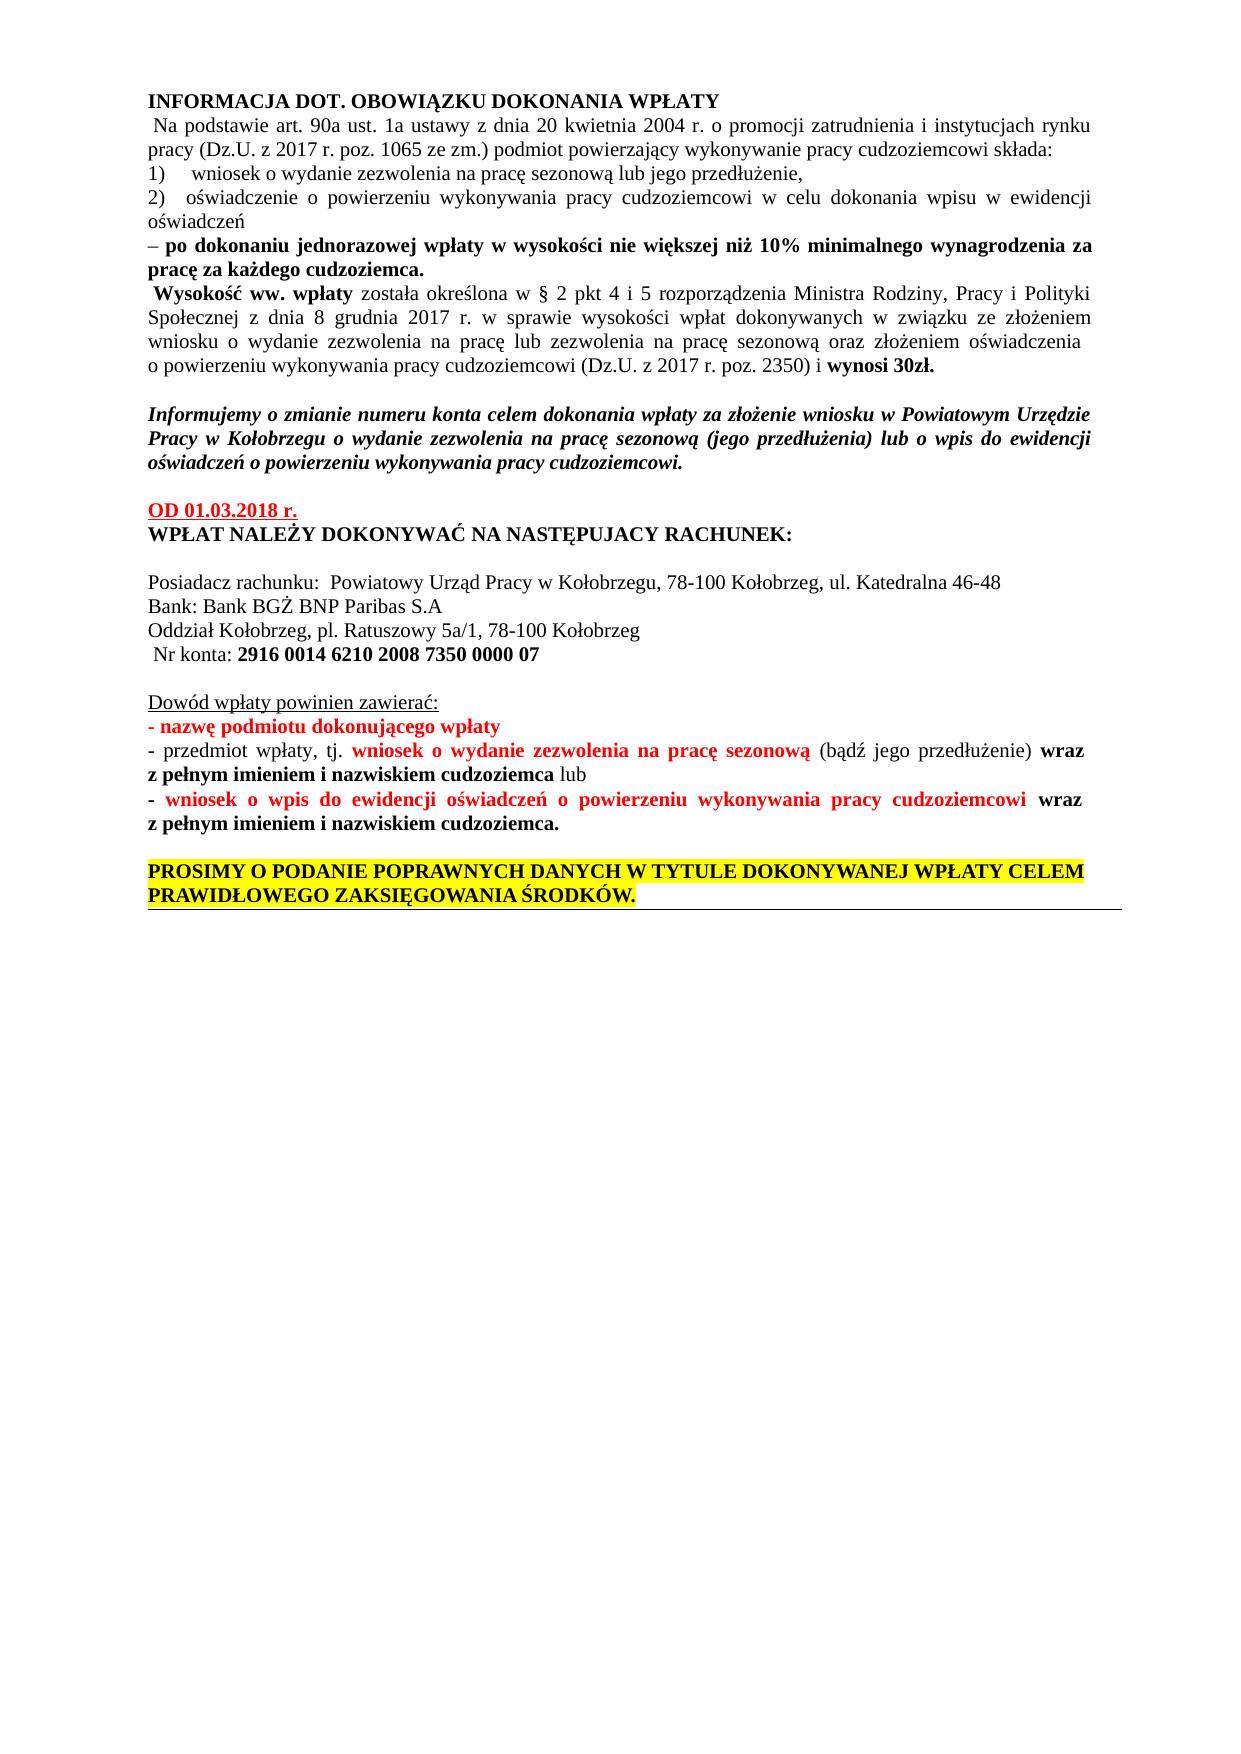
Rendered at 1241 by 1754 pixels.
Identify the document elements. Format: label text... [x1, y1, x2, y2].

text - przedmiot wpłaty, tj. wniosek o wydanie zezwolenia na pracę sezonową (bądź jego przedłużenie) wraz z pełnym imieniem i nazwiskiem cudzoziemca lub [148, 738, 1093, 786]
text 2) oświadczenie o powierzeniu wykonywania pracy cudzoziemcowi w celu dokonania wpisu w ewidencji oświadczeń [148, 185, 1093, 233]
text Informujemy o zmianie numeru konta celem dokonania wpłaty za złożenie wniosku w Powiatowym Urzędzie Pracy w Kołobrzegu o wydanie zezwolenia na pracę sezonową (jego przedłużenia) lub o wpis do ewidencji oświadczeń o powierzeniu wykonywania pracy cudzoziemcowi. [148, 401, 1093, 474]
text Nr konta: 2916 0014 6210 2008 7350 0000 07 [148, 642, 1093, 666]
text Posiadacz rachunku: Powiatowy Urząd Pracy w Kołobrzegu, 78-100 Kołobrzeg, ul. Katedralna 46-48 [148, 570, 1093, 594]
text 1) wniosek o wydanie zezwolenia na pracę sezonową lub jego przedłużenie, [148, 161, 1093, 185]
text WPŁAT NALEŻY DOKONYWAĆ NA NASTĘPUJACY RACHUNEK: [148, 522, 1093, 546]
text INFORMACJA DOT. OBOWIĄZKU DOKONANIA WPŁATY [148, 89, 1093, 113]
text Dowód wpłaty powinien zawierać: [148, 690, 1093, 714]
text – po dokonaniu jednorazowej wpłaty w wysokości nie większej niż 10% minimalnego wynagrodzenia za pracę za każdego cudzoziemca. [148, 233, 1093, 281]
text Wysokość ww. wpłaty została określona w § 2 pkt 4 i 5 rozporządzenia Ministra Rodziny, Pracy i Polityki Społecznej z dnia 8 grudnia 2017 r. w sprawie wysokości wpłat dokonywanych w związku ze złożeniem wniosku o wydanie zezwolenia na pracę lub zezwolenia na pracę sezonową oraz złożeniem oświadczenia o powierzeniu wykonywania pracy cudzoziemcowi (Dz.U. z 2017 r. poz. 2350) i wynosi 30zł. [148, 281, 1093, 377]
text PROSIMY O PODANIE POPRAWNYCH DANYCH W TYTULE DOKONYWANEJ WPŁATY CELEM PRAWIDŁOWEGO ZAKSIĘGOWANIA ŚRODKÓW. [148, 859, 1122, 909]
text - wniosek o wpis do ewidencji oświadczeń o powierzeniu wykonywania pracy cudzoziemcowi wraz z pełnym imieniem i nazwiskiem cudzoziemca. [148, 786, 1093, 834]
text Bank: Bank BGŻ BNP Paribas S.A [148, 594, 1093, 618]
text Na podstawie art. 90a ust. 1a ustawy z dnia 20 kwietnia 2004 r. o promocji zatrudnienia i instytucjach rynku pracy (Dz.U. z 2017 r. poz. 1065 ze zm.) podmiot powierzający wykonywanie pracy cudzoziemcowi składa: [148, 113, 1093, 161]
text - nazwę podmiotu dokonującego wpłaty [148, 714, 1093, 738]
text OD 01.03.2018 r. [148, 498, 1093, 522]
text Oddział Kołobrzeg, pl. Ratuszowy 5a/1, 78-100 Kołobrzeg [148, 618, 1093, 642]
